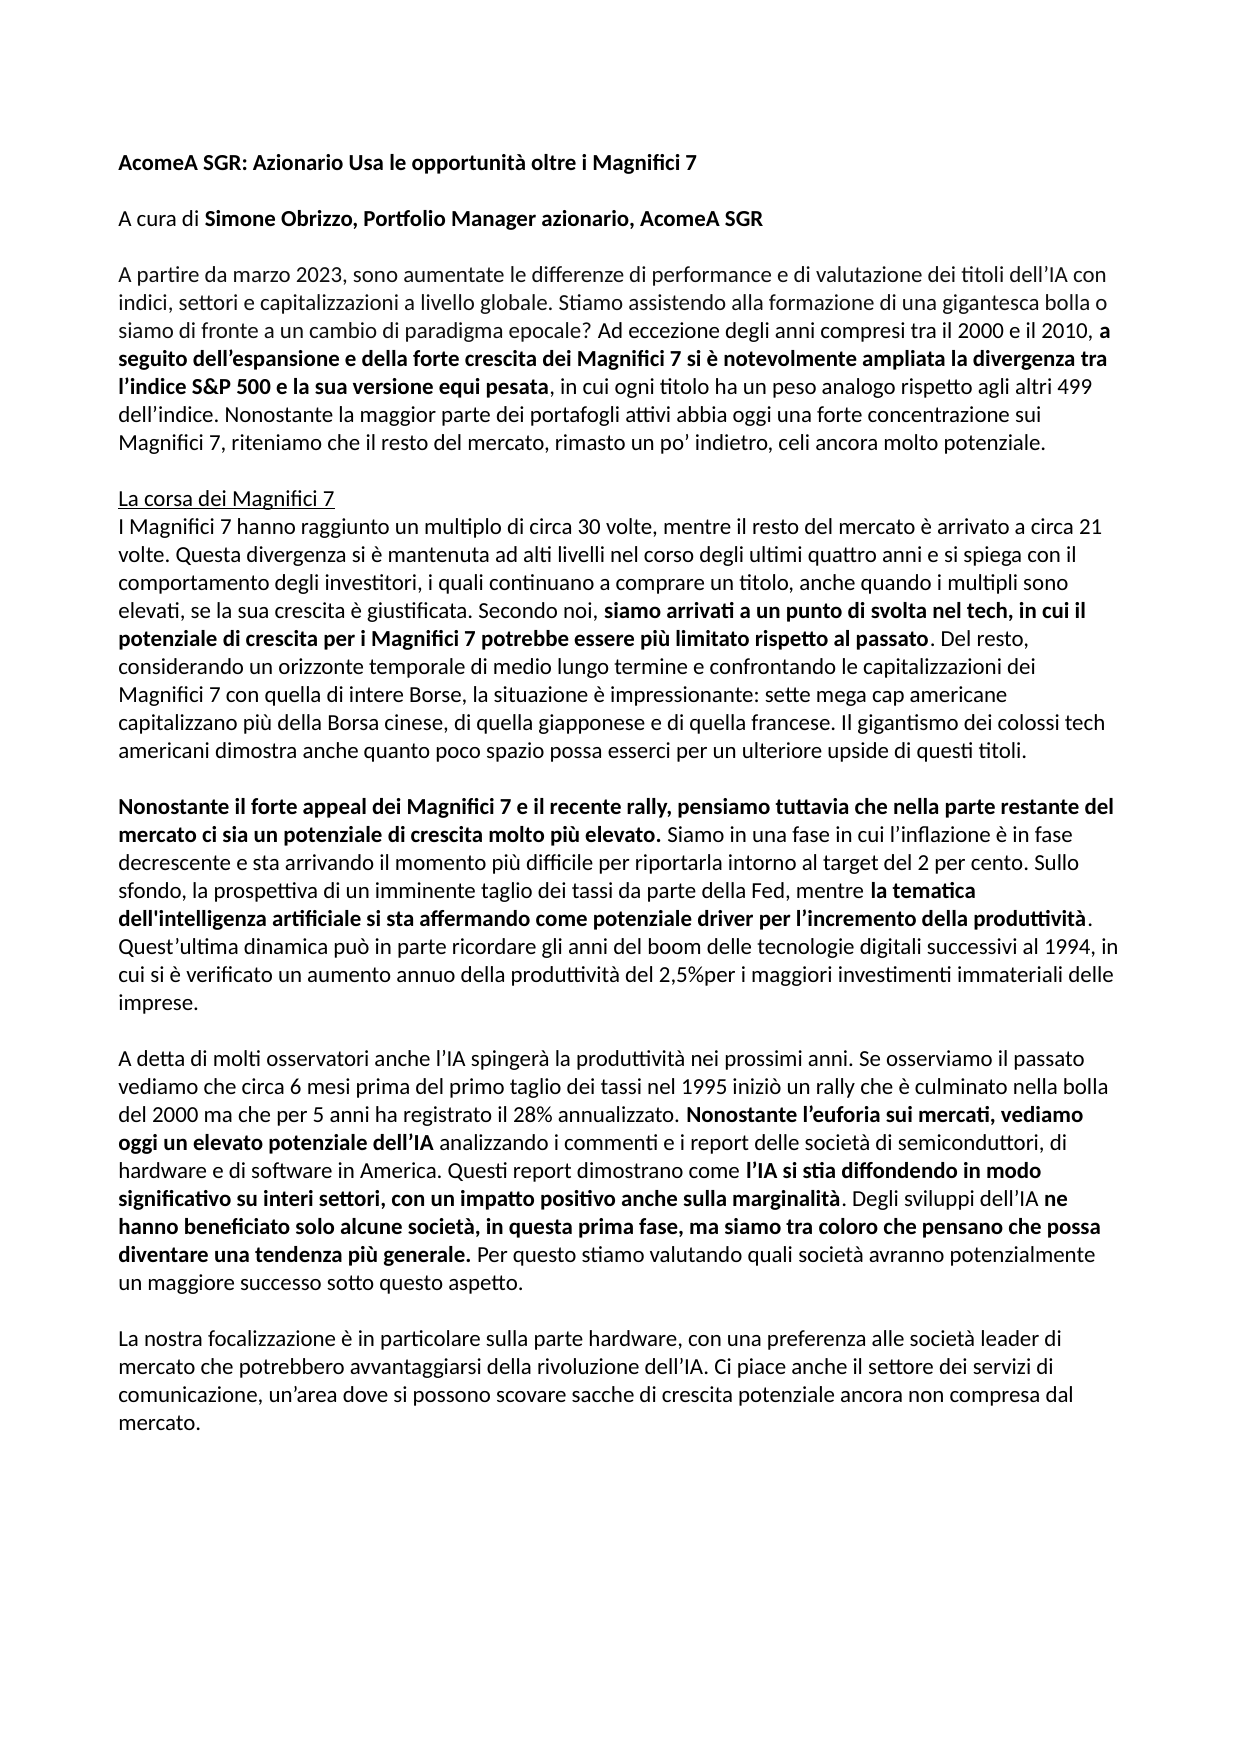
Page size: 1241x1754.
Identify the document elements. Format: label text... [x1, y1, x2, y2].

text A cura di Simone Obrizzo, Portfolio Manager azionario, AcomeA SGR [118, 204, 1122, 232]
text AcomeA SGR: Azionario Usa le opportunità oltre i Magnifici 7 [118, 148, 1122, 176]
text Nonostante il forte appeal dei Magnifici 7 e il recente rally, pensiamo tuttavia che nella parte restante del mercato ci sia un potenziale di crescita molto più elevato. Siamo in una fase in cui l’inflazione è in fase decrescente e sta arrivando il momento più difficile per riportarla intorno al target del 2 per cento. Sullo sfondo, la prospettiva di un imminente taglio dei tassi da parte della Fed, mentre la tematica dell'intelligenza artificiale si sta affermando come potenziale driver per l’incremento della produttività. Quest’ultima dinamica può in parte ricordare gli anni del boom delle tecnologie digitali successivi al 1994, in cui si è verificato un aumento annuo della produttività del 2,5%per i maggiori investimenti immateriali delle imprese. [118, 792, 1122, 1016]
text La corsa dei Magnifici 7 I Magnifici 7 hanno raggiunto un multiplo di circa 30 volte, mentre il resto del mercato è arrivato a circa 21 volte. Questa divergenza si è mantenuta ad alti livelli nel corso degli ultimi quattro anni e si spiega con il comportamento degli investitori, i quali continuano a comprare un titolo, anche quando i multipli sono elevati, se la sua crescita è giustificata. Secondo noi, siamo arrivati a un punto di svolta nel tech, in cui il potenziale di crescita per i Magnifici 7 potrebbe essere più limitato rispetto al passato. Del resto, considerando un orizzonte temporale di medio lungo termine e confrontando le capitalizzazioni dei Magnifici 7 con quella di intere Borse, la situazione è impressionante: sette mega cap americane capitalizzano più della Borsa cinese, di quella giapponese e di quella francese. Il gigantismo dei colossi tech americani dimostra anche quanto poco spazio possa esserci per un ulteriore upside di questi titoli. [118, 484, 1122, 764]
text A detta di molti osservatori anche l’IA spingerà la produttività nei prossimi anni. Se osserviamo il passato vediamo che circa 6 mesi prima del primo taglio dei tassi nel 1995 iniziò un rally che è culminato nella bolla del 2000 ma che per 5 anni ha registrato il 28% annualizzato. Nonostante l’euforia sui mercati, vediamo oggi un elevato potenziale dell’IA analizzando i commenti e i report delle società di semiconduttori, di hardware e di software in America. Questi report dimostrano come l’IA si stia diffondendo in modo significativo su interi settori, con un impatto positivo anche sulla marginalità. Degli sviluppi dell’IA ne hanno beneficiato solo alcune società, in questa prima fase, ma siamo tra coloro che pensano che possa diventare una tendenza più generale. Per questo stiamo valutando quali società avranno potenzialmente un maggiore successo sotto questo aspetto. [118, 1044, 1122, 1296]
text A partire da marzo 2023, sono aumentate le differenze di performance e di valutazione dei titoli dell’IA con indici, settori e capitalizzazioni a livello globale. Stiamo assistendo alla formazione di una gigantesca bolla o siamo di fronte a un cambio di paradigma epocale? Ad eccezione degli anni compresi tra il 2000 e il 2010, a seguito dell’espansione e della forte crescita dei Magnifici 7 si è notevolmente ampliata la divergenza tra l’indice S&P 500 e la sua versione equi pesata, in cui ogni titolo ha un peso analogo rispetto agli altri 499 dell’indice. Nonostante la maggior parte dei portafogli attivi abbia oggi una forte concentrazione sui Magnifici 7, riteniamo che il resto del mercato, rimasto un po’ indietro, celi ancora molto potenziale. [118, 260, 1122, 456]
text La nostra focalizzazione è in particolare sulla parte hardware, con una preferenza alle società leader di mercato che potrebbero avvantaggiarsi della rivoluzione dell’IA. Ci piace anche il settore dei servizi di comunicazione, un’area dove si possono scovare sacche di crescita potenziale ancora non compresa dal mercato. [118, 1324, 1122, 1437]
